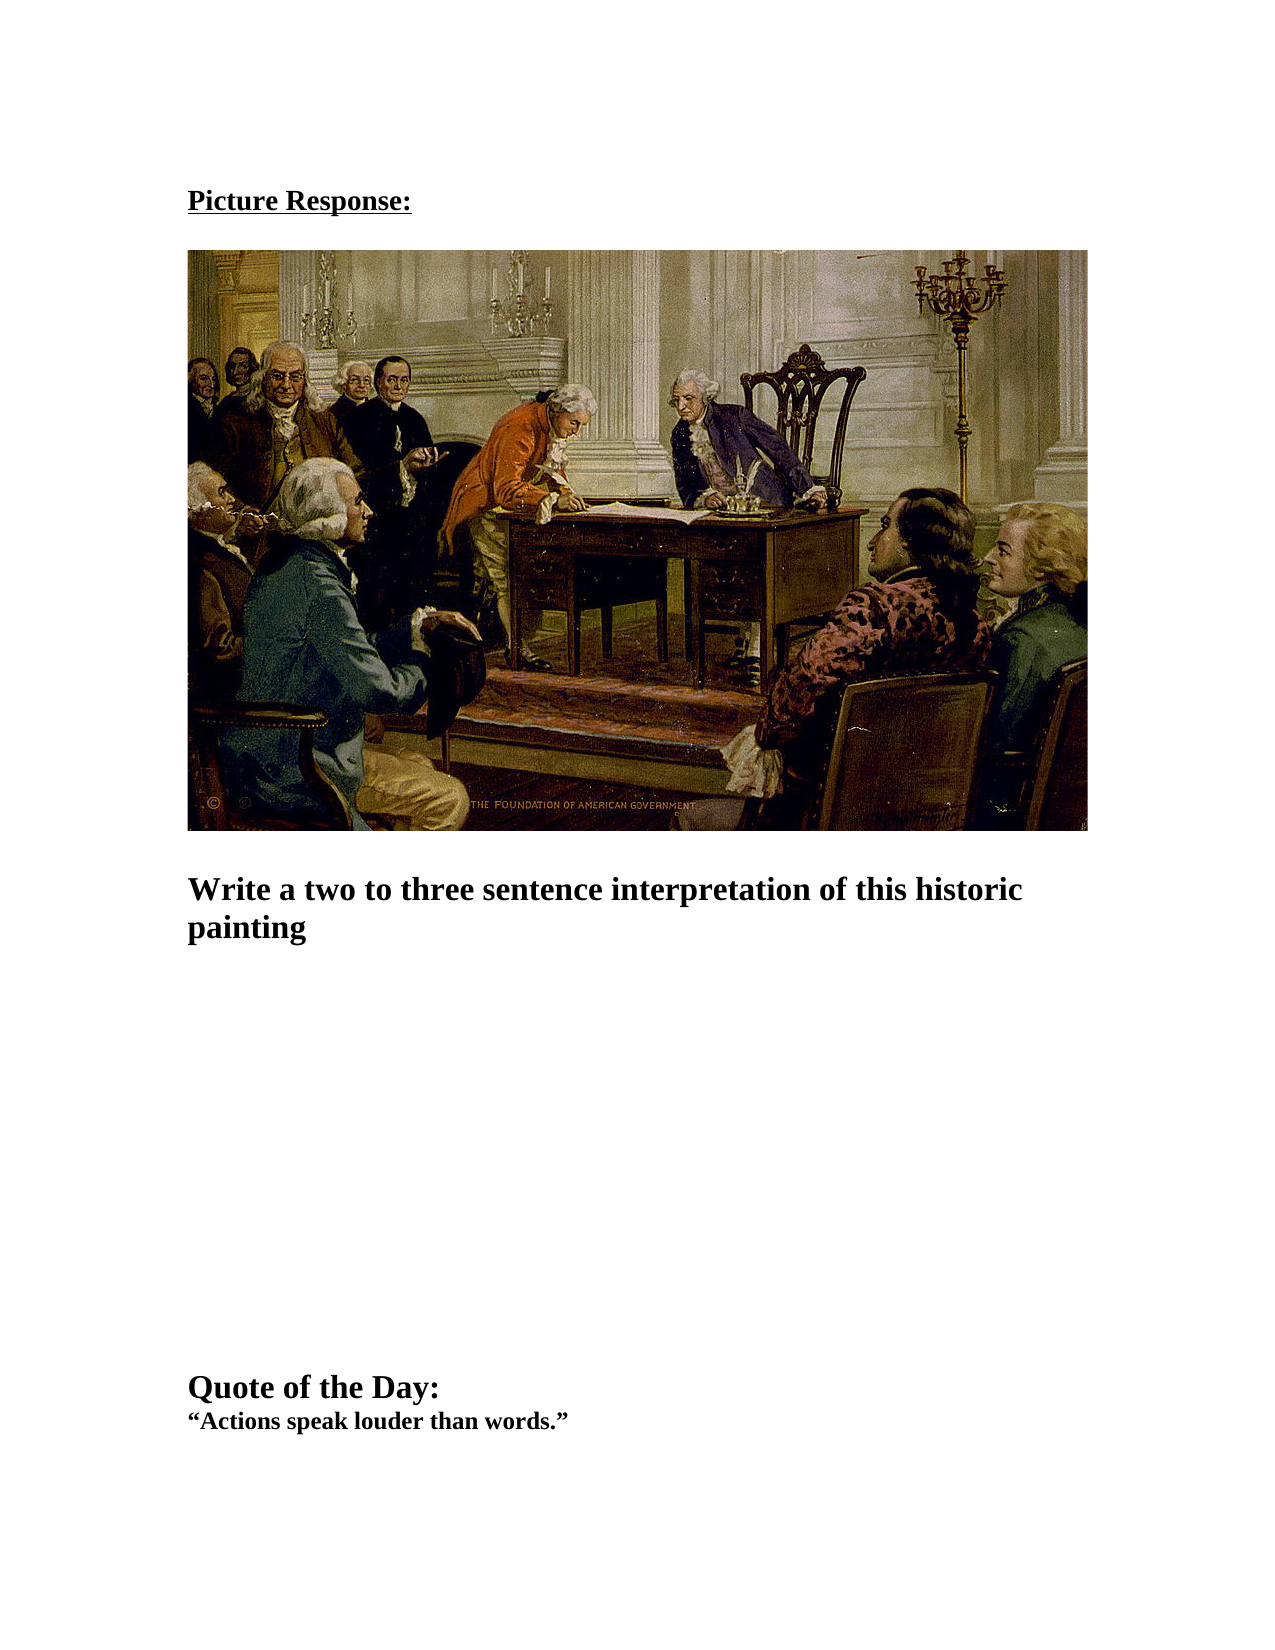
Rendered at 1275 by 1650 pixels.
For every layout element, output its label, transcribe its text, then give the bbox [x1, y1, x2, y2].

text Quote of the Day: [187, 1367, 1087, 1406]
text Write a two to three sentence interpretation of this historic painting [187, 869, 1087, 946]
text Picture Response: [187, 183, 1087, 217]
text “Actions speak louder than words.” [187, 1406, 1087, 1434]
picture [187, 250, 1088, 831]
